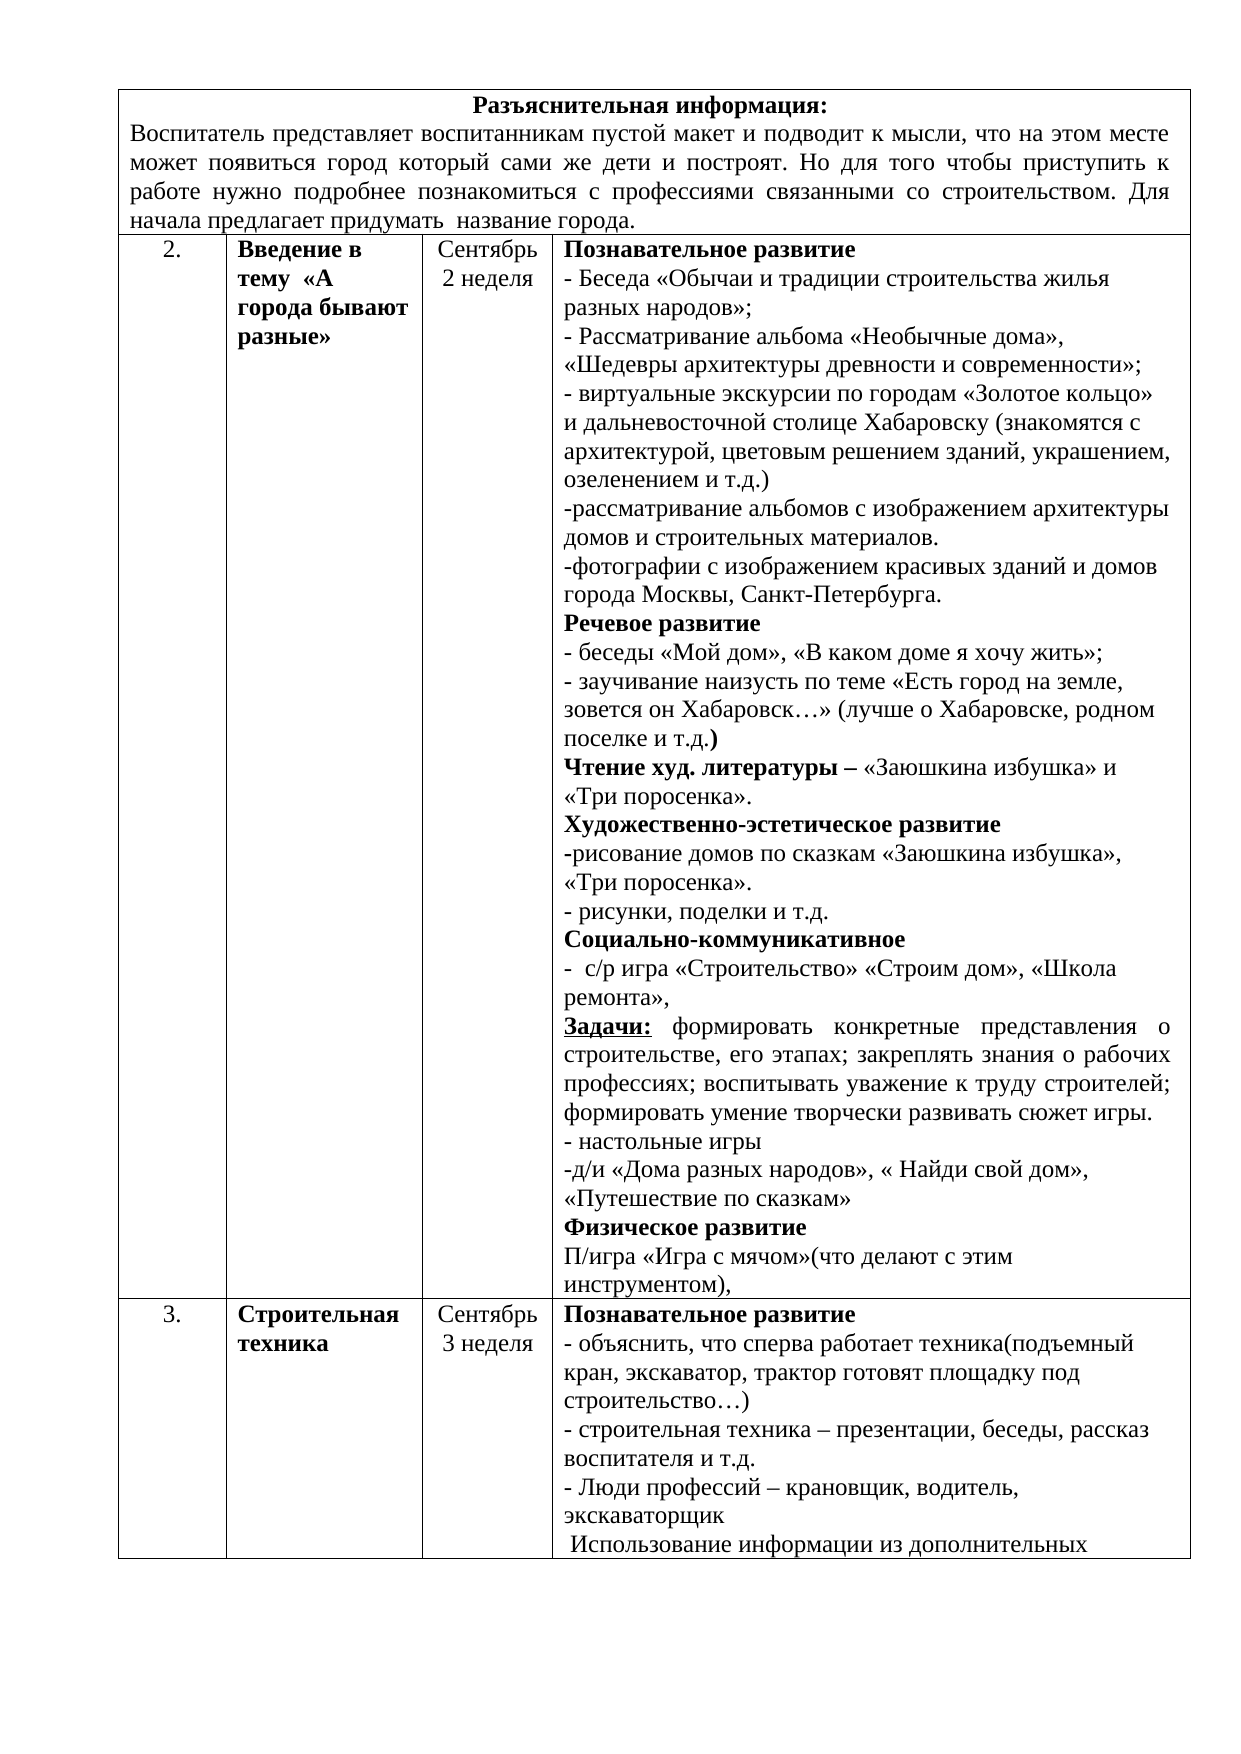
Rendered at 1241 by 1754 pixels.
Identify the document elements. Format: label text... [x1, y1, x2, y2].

table_cell Сентябрь 3 неделя [423, 1299, 552, 1558]
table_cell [227, 1299, 422, 1558]
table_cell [553, 1299, 1190, 1558]
table_cell 2. [119, 235, 226, 1298]
table_cell Познавательное развитие - Беседа «Обычаи и традиции строительства жилья разных народов»; - Рассматривание альбома «Необычные дома», «Шедевры архитектуры древности и современности»; - виртуальные экскурсии по городам «Золотое кольцо» и дальневосточной столице Хабаровску (знакомятся с архитектурой, цветовым решением зданий, украшением, озеленением и т.д.) -рассматривание альбомов с изображением архитектуры домов и строительных материалов. -фотографии с изображением красивых зданий и домов города Москвы, Санкт-Петербурга. Речевое развитие - беседы «Мой дом», «В каком доме я хочу жить»; - заучивание наизусть по теме «Есть город на земле, зовется он Хабаровск…» (лучше о Хабаровске, родном поселке и т.д.) Чтение худ. литературы – «Заюшкина избушка» и «Три поросенка». Художественно-эстетическое развитие -рисование домов по сказкам «Заюшкина избушка», «Три поросенка». - рисунки, поделки и т.д. Социально-коммуникативное - с/р игра «Строительство» «Строим дом», «Школа ремонта», Задачи: формировать конкретные представления о строительстве, его этапах; закреплять знания о рабочих профессиях; воспитывать уважение к труду строителей; формировать умение творчески развивать сюжет игры. - настольные игры -д/и «Дома разных народов», « Найди свой дом», «Путешествие по сказкам» Физическое развитие П/игра «Игра с мячом»(что делают с этим инструментом), [553, 235, 1190, 1298]
table_cell Сентябрь 2 неделя [423, 235, 552, 1298]
table_cell 3. [119, 1299, 226, 1558]
table_cell Разъяснительная информация: Воспитатель представляет воспитанникам пустой макет и подводит к мысли, что на этом месте может появиться город который сами же дети и построят. Но для того чтобы приступить к работе нужно подробнее познакомиться с профессиями связанными со строительством. Для начала предлагает придумать название города. [119, 90, 1190, 233]
table_cell Введение в тему «А города бывают разные» [227, 235, 422, 1298]
